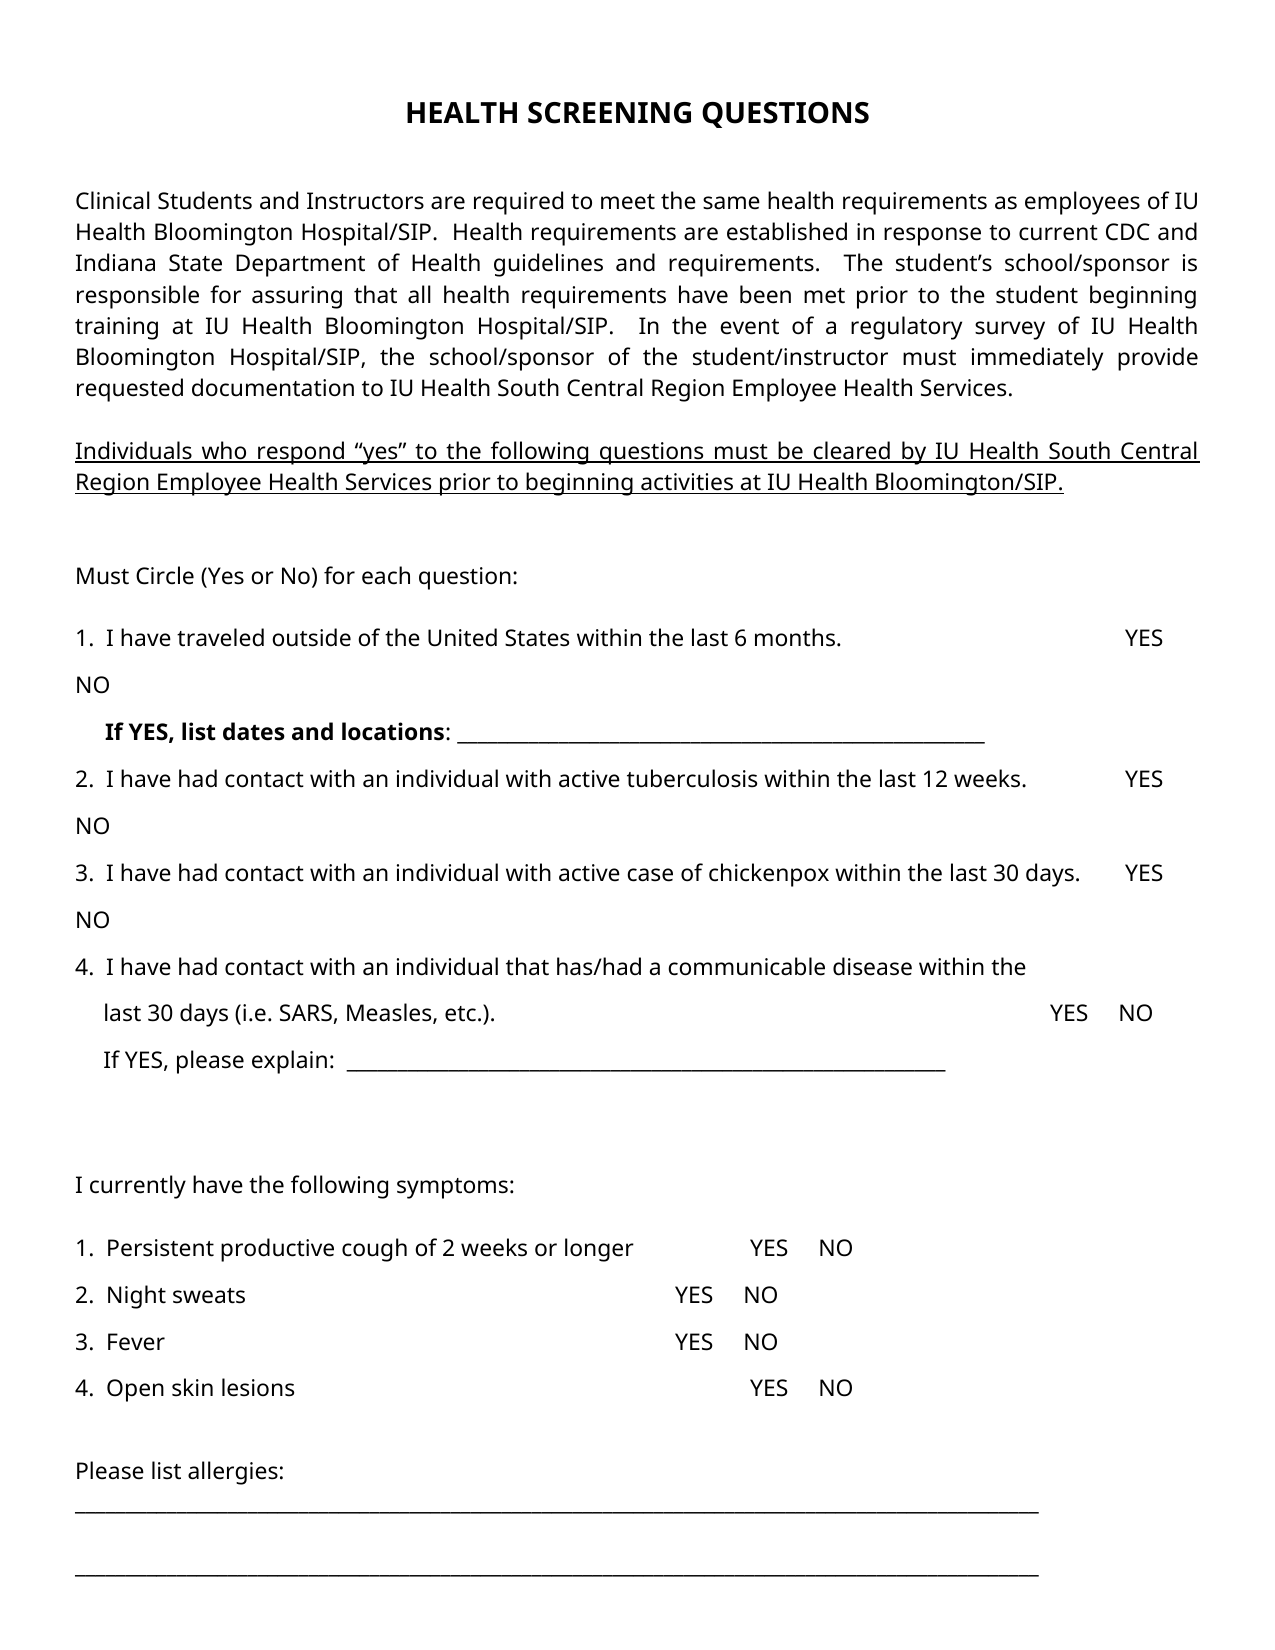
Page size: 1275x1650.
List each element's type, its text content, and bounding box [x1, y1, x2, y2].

text 2. I have had contact with an individual with active tuberculosis within the last 12 weeks. YES NO [75, 763, 1200, 841]
text Individuals who respond “yes” to the following questions must be cleared by IU Health South Central Region Employee Health Services prior to beginning activities at IU Health Bloomington/SIP. [75, 435, 1200, 461]
text HEALTH SCREENING QUESTIONS [75, 92, 1200, 132]
text Please list allergies: [75, 1455, 1200, 1486]
text If YES, list dates and locations: ____________________________________________________ [75, 716, 1200, 747]
text If YES, please explain: ___________________________________________________________ [103, 1044, 1200, 1075]
text I currently have the following symptoms: [75, 1169, 1200, 1200]
text 2. Night sweats YES NO [75, 1278, 1200, 1310]
text _______________________________________________________________________________________________ [75, 1549, 1200, 1580]
text _______________________________________________________________________________________________ [75, 1486, 1200, 1518]
text 1. Persistent productive cough of 2 weeks or longer YES NO [75, 1232, 1200, 1263]
text Must Circle (Yes or No) for each question: [75, 560, 1200, 591]
text 3. Fever YES NO [75, 1325, 1200, 1357]
text last 30 days (i.e. SARS, Measles, etc.). YES NO [103, 997, 1200, 1028]
text 3. I have had contact with an individual with active case of chickenpox within the last 30 days. YES NO [75, 857, 1200, 935]
text 4. I have had contact with an individual that has/had a communicable disease within the [75, 950, 1200, 982]
text 4. Open skin lesions YES NO [75, 1372, 1200, 1403]
text Individuals who respond “yes” to the following questions must be cleared by IU Health South Central Region Employee Health Services prior to beginning activities at IU Health Bloomington/SIP. [75, 463, 1200, 497]
text 1. I have traveled outside of the United States within the last 6 months. YES NO [75, 622, 1200, 700]
text Clinical Students and Instructors are required to meet the same health requirements as employees of IU Health Bloomington Hospital/SIP. Health requirements are established in response to current CDC and Indiana State Department of Health guidelines and requirements. The student’s school/sponsor is responsible for assuring that all health requirements have been met prior to the student beginning training at IU Health Bloomington Hospital/SIP. In the event of a regulatory survey of IU Health Bloomington Hospital/SIP, the school/sponsor of the student/instructor must immediately provide requested documentation to IU Health South Central Region Employee Health Services. [75, 185, 1200, 403]
